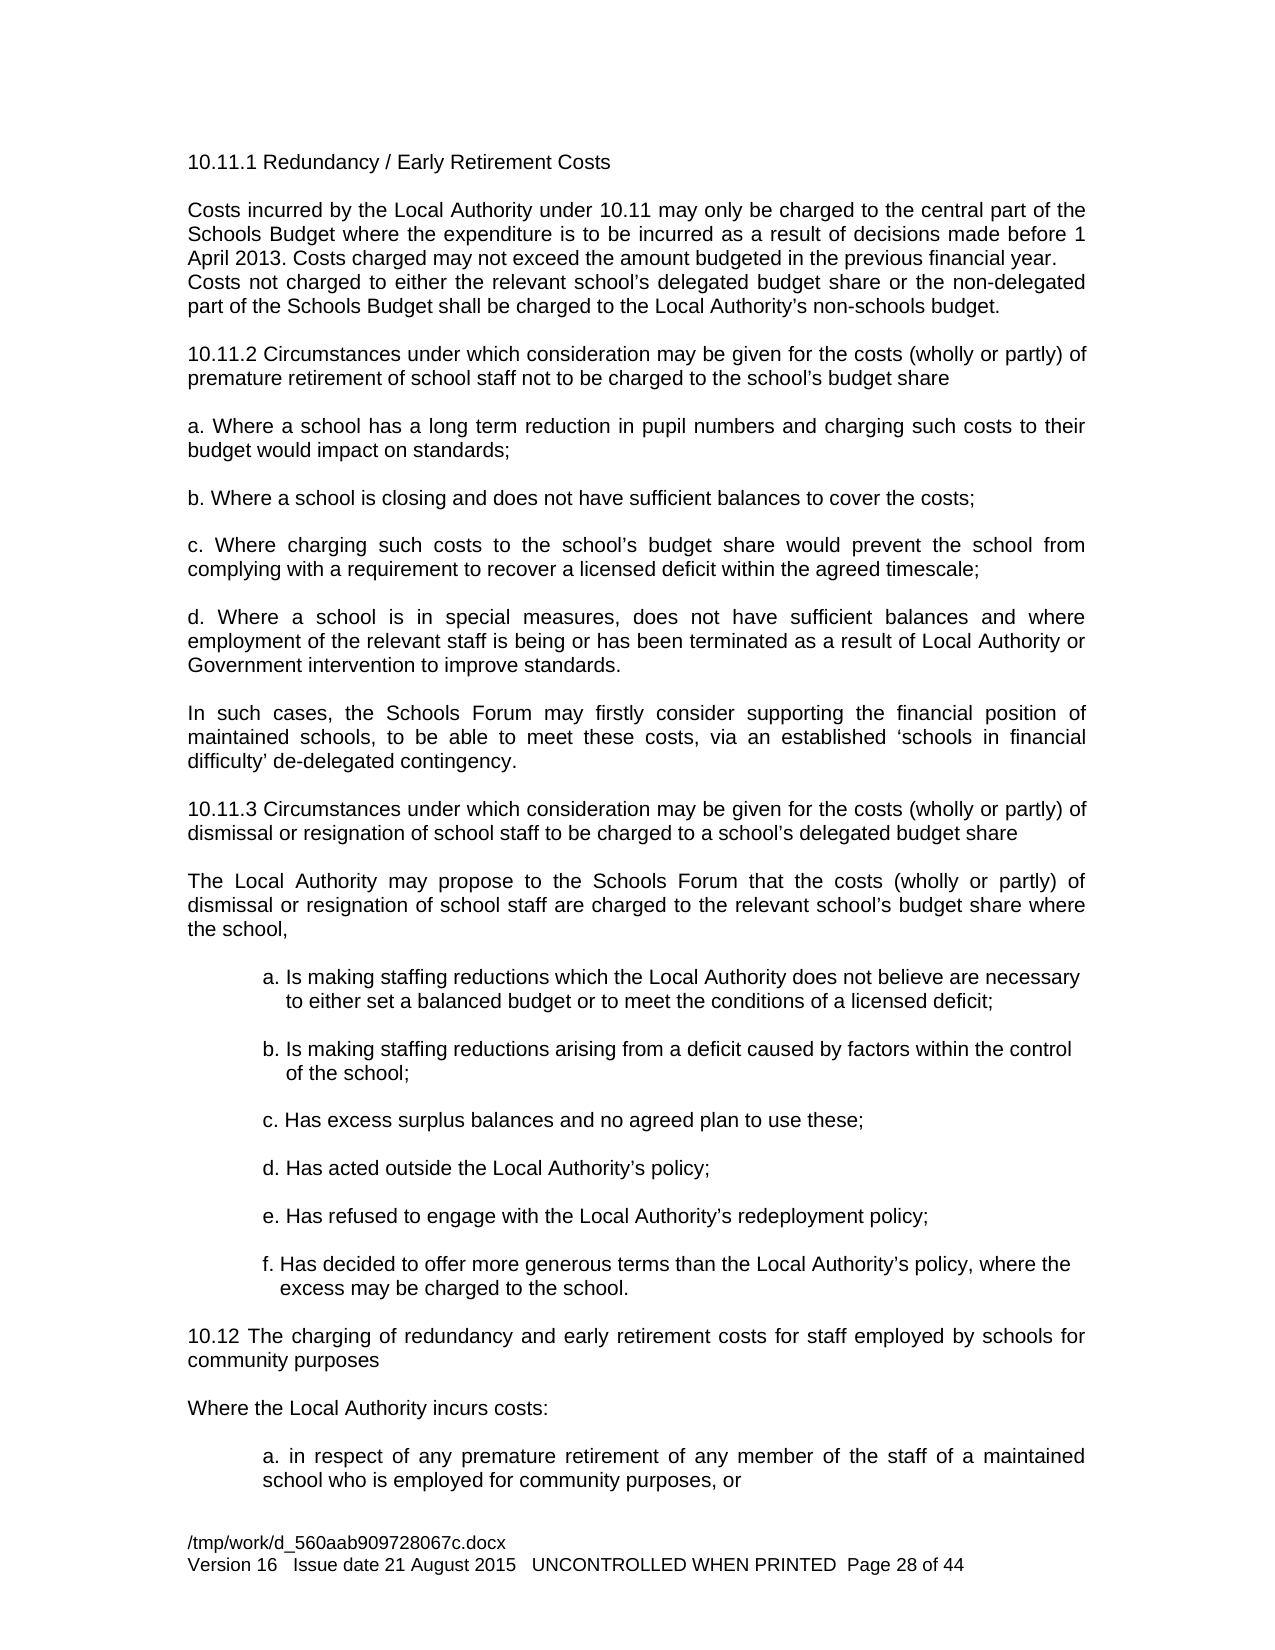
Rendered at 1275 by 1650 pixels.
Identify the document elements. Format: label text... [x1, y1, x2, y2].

text f. Has decided to offer more generous terms than the Local Authority’s policy, where the [262, 1252, 1087, 1276]
text b. Is making staffing reductions arising from a deficit caused by factors within the control [262, 1036, 1087, 1060]
text d. Has acted outside the Local Authority’s policy; [262, 1156, 1087, 1180]
text excess may be charged to the school. [262, 1276, 1087, 1300]
text Costs not charged to either the relevant school’s delegated budget share or the non-delegated part of the Schools Budget shall be charged to the Local Authority’s non-schools budget. [187, 270, 1087, 318]
text to either set a balanced budget or to meet the conditions of a licensed deficit; [262, 988, 1087, 1012]
text of the school; [262, 1060, 1087, 1084]
text The Local Authority may propose to the Schools Forum that the costs (wholly or partly) of dismissal or resignation of school staff are charged to the relevant school’s budget share where the school, [187, 869, 1087, 941]
text 10.12 The charging of redundancy and early retirement costs for staff employed by schools for community purposes [187, 1324, 1087, 1372]
text a. Is making staffing reductions which the Local Authority does not believe are necessary [262, 964, 1087, 988]
text 10.11.1 Redundancy / Early Retirement Costs [187, 150, 1087, 174]
text In such cases, the Schools Forum may firstly consider supporting the financial position of maintained schools, to be able to meet these costs, via an established ‘schools in financial difficulty’ de-delegated contingency. [187, 701, 1087, 773]
text 10.11.2 Circumstances under which consideration may be given for the costs (wholly or partly) of premature retirement of school staff not to be charged to the school’s budget share [187, 342, 1087, 389]
text e. Has refused to engage with the Local Authority’s redeployment policy; [262, 1204, 1087, 1228]
text a. Where a school has a long term reduction in pupil numbers and charging such costs to their budget would impact on standards; [187, 413, 1087, 461]
text Costs incurred by the Local Authority under 10.11 may only be charged to the central part of the Schools Budget where the expenditure is to be incurred as a result of decisions made before . Costs charged may not exceed the amount budgeted in the previous financial year. [187, 198, 1087, 270]
text c. Where charging such costs to the school’s budget share would prevent the school from complying with a requirement to recover a licensed deficit within the agreed timescale; [187, 533, 1087, 581]
text a. in respect of any premature retirement of any member of the staff of a maintained school who is employed for community purposes, or [262, 1444, 1087, 1492]
text b. Where a school is closing and does not have sufficient balances to cover the costs; [187, 485, 1087, 509]
text 10.11.3 Circumstances under which consideration may be given for the costs (wholly or partly) of dismissal or resignation of school staff to be charged to a school’s delegated budget share [187, 797, 1087, 845]
text d. Where a school is in special measures, does not have sufficient balances and where employment of the relevant staff is being or has been terminated as a result of Local Authority or Government intervention to improve standards. [187, 605, 1087, 677]
text Where the Local Authority incurs costs: [187, 1396, 1087, 1420]
text c. Has excess surplus balances and no agreed plan to use these; [262, 1108, 1087, 1132]
